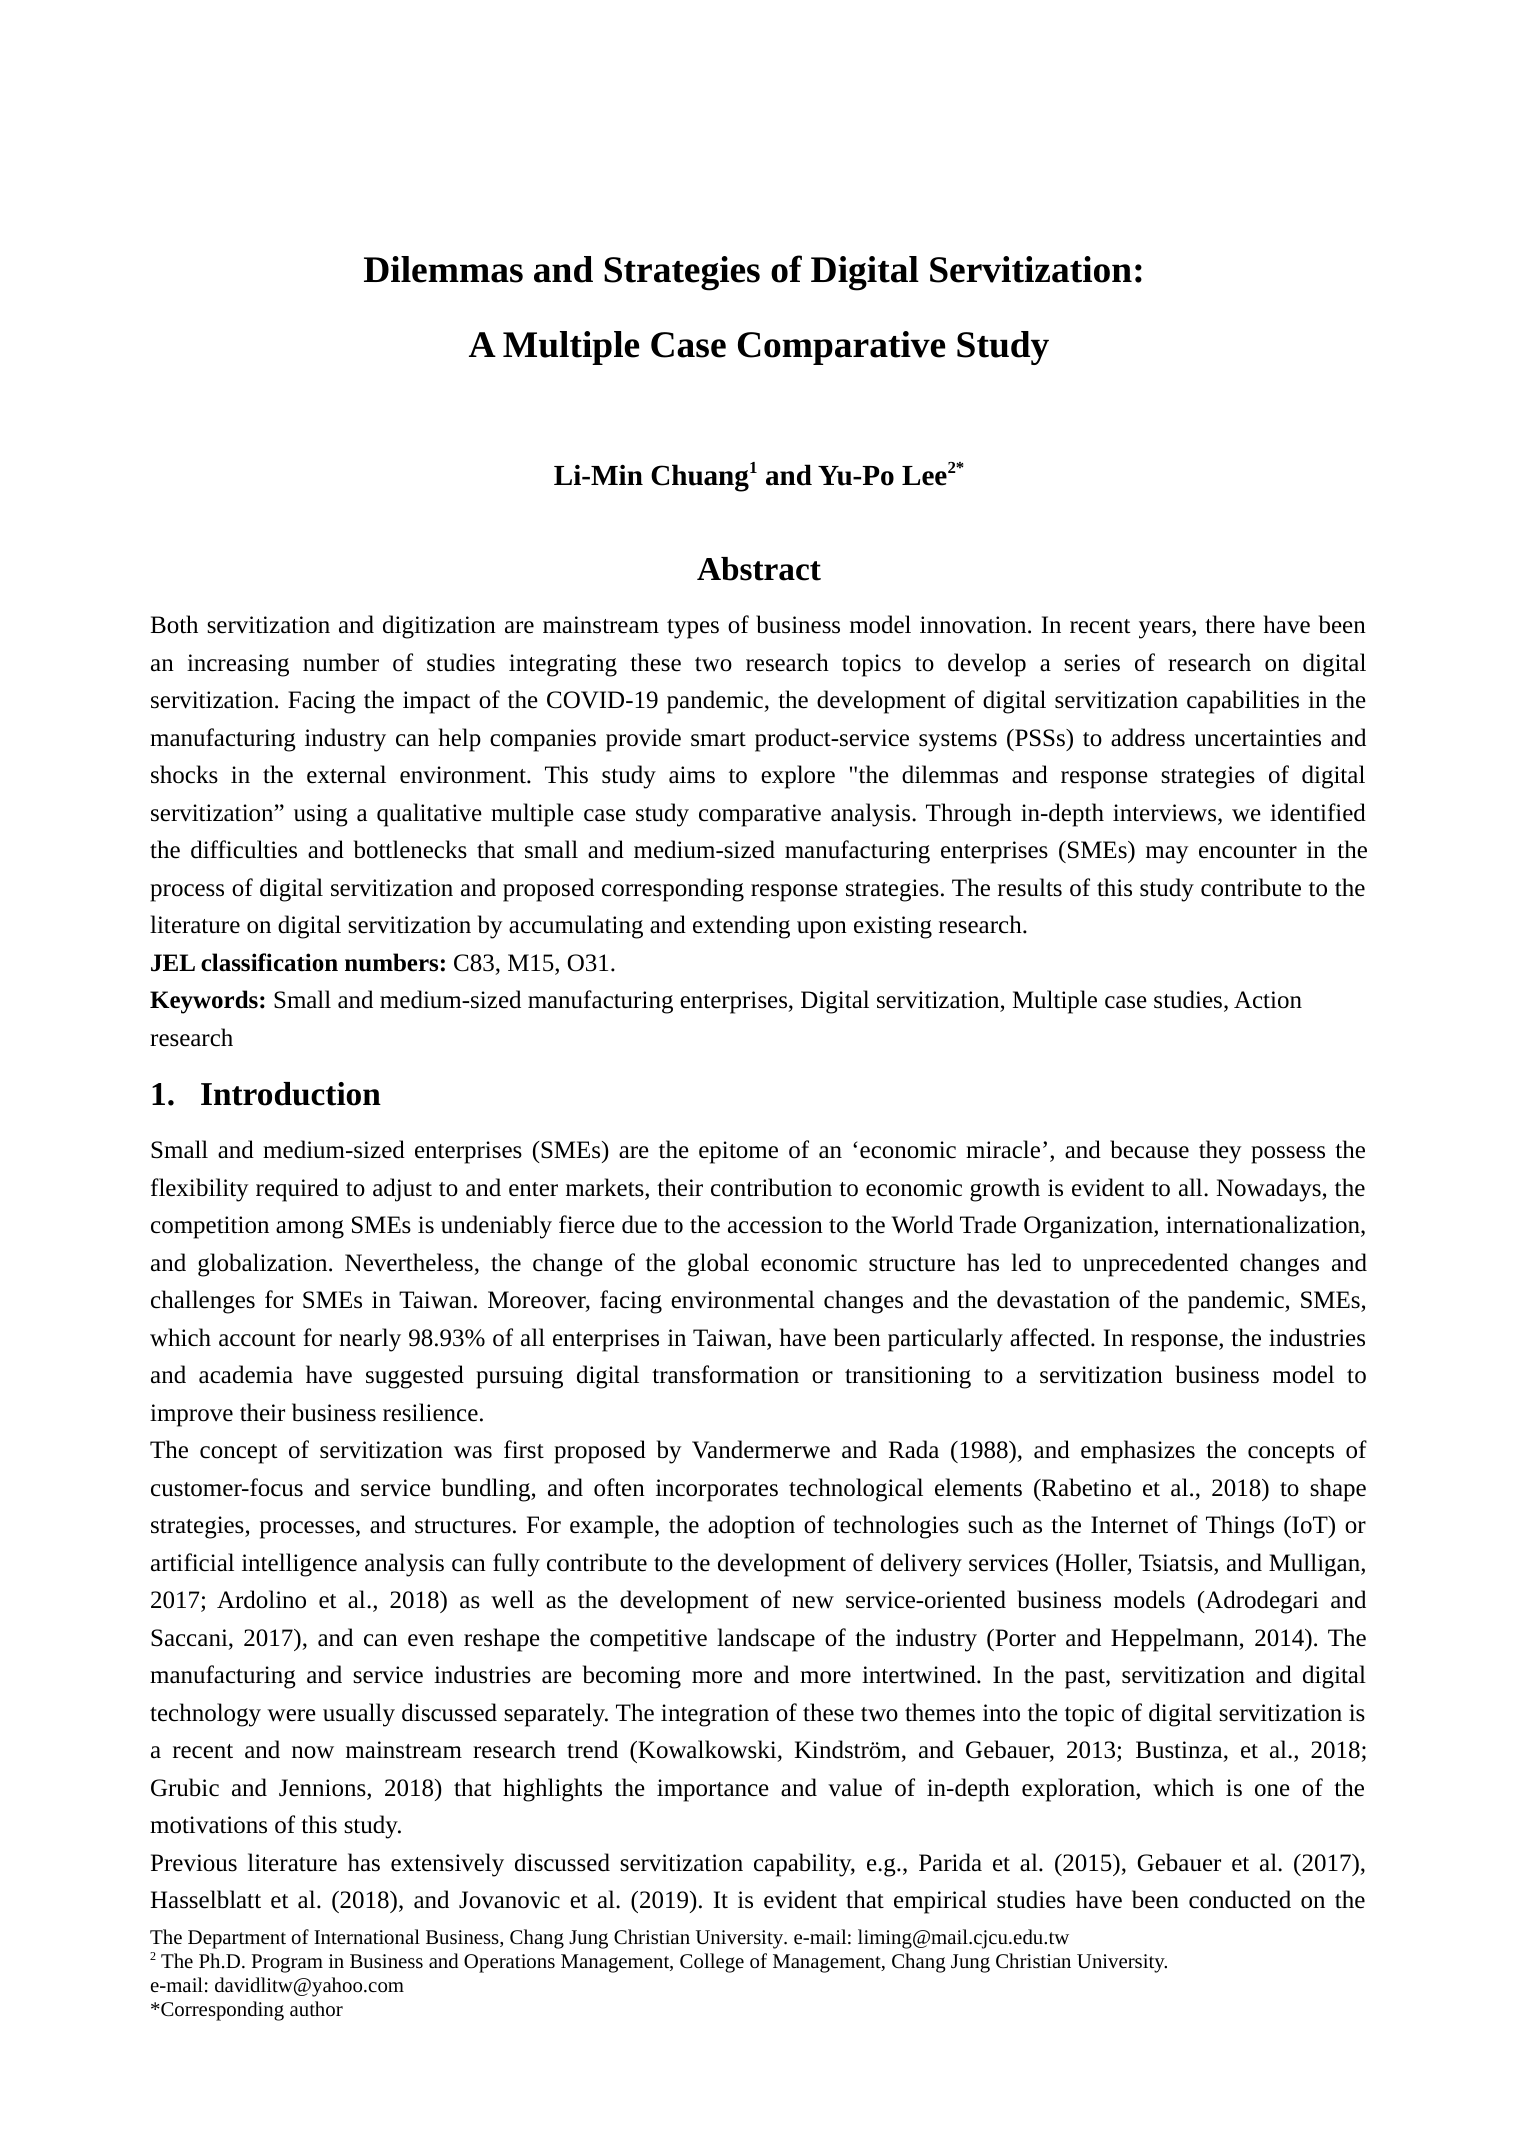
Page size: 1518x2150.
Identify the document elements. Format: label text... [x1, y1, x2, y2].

text Keywords: Small and medium-sized manufacturing enterprises, Digital servitization, Multiple case studies, Action research [150, 981, 1368, 1056]
text JEL classification numbers: C83, M15, O31. [150, 943, 1368, 981]
text Li-Min Chuang1 and Yu-Po Lee2* [150, 456, 1368, 493]
text The concept of servitization was first proposed by Vandermerwe and Rada (1988), and emphasizes the concepts of customer-focus and service bundling, and often incorporates technological elements (Rabetino et al., 2018) to shape strategies, processes, and structures. For example, the adoption of technologies such as the Internet of Things (IoT) or artificial intelligence analysis can fully contribute to the development of delivery services (Holler, Tsiatsis, and Mulligan, 2017; Ardolino et al., 2018) as well as the development of new service-oriented business models (Adrodegari and Saccani, 2017), and can even reshape the competitive landscape of the industry (Porter and Heppelmann, 2014). The manufacturing and service industries are becoming more and more intertwined. In the past, servitization and digital technology were usually discussed separately. The integration of these two themes into the topic of digital servitization is a recent and now mainstream research trend (Kowalkowski, Kindström, and Gebauer, 2013; Bustinza, et al., 2018; Grubic and Jennions, 2018) that highlights the importance and value of in-depth exploration, which is one of the motivations of this study. [150, 1431, 1368, 1843]
text Small and medium-sized enterprises (SMEs) are the epitome of an ‘economic miracle’, and because they possess the flexibility required to adjust to and enter markets, their contribution to economic growth is evident to all. Nowadays, the competition among SMEs is undeniably fierce due to the accession to the World Trade Organization, internationalization, and globalization. Nevertheless, the change of the global economic structure has led to unprecedented changes and challenges for SMEs in Taiwan. Moreover, facing environmental changes and the devastation of the pandemic, SMEs, which account for nearly 98.93% of all enterprises in Taiwan, have been particularly affected. In response, the industries and academia have suggested pursuing digital transformation or transitioning to a servitization business model to improve their business resilience. [150, 1131, 1368, 1431]
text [150, 1843, 1368, 1918]
list Introduction [150, 1056, 1368, 1131]
text Both servitization and digitization are mainstream types of business model innovation. In recent years, there have been an increasing number of studies integrating these two research topics to develop a series of research on digital servitization. Facing the impact of the COVID-19 pandemic, the development of digital servitization capabilities in the manufacturing industry can help companies provide smart product-service systems (PSSs) to address uncertainties and shocks in the external environment. This study aims to explore "the dilemmas and response strategies of digital servitization” using a qualitative multiple case study comparative analysis. Through in-depth interviews, we identified the difficulties and bottlenecks that small and medium-sized manufacturing enterprises (SMEs) may encounter in the process of digital servitization and proposed corresponding response strategies. The results of this study contribute to the literature on digital servitization by accumulating and extending upon existing research. [150, 606, 1368, 943]
text Dilemmas and Strategies of Digital Servitization: A Multiple Case Comparative Study [150, 231, 1368, 381]
text Abstract [150, 531, 1368, 606]
